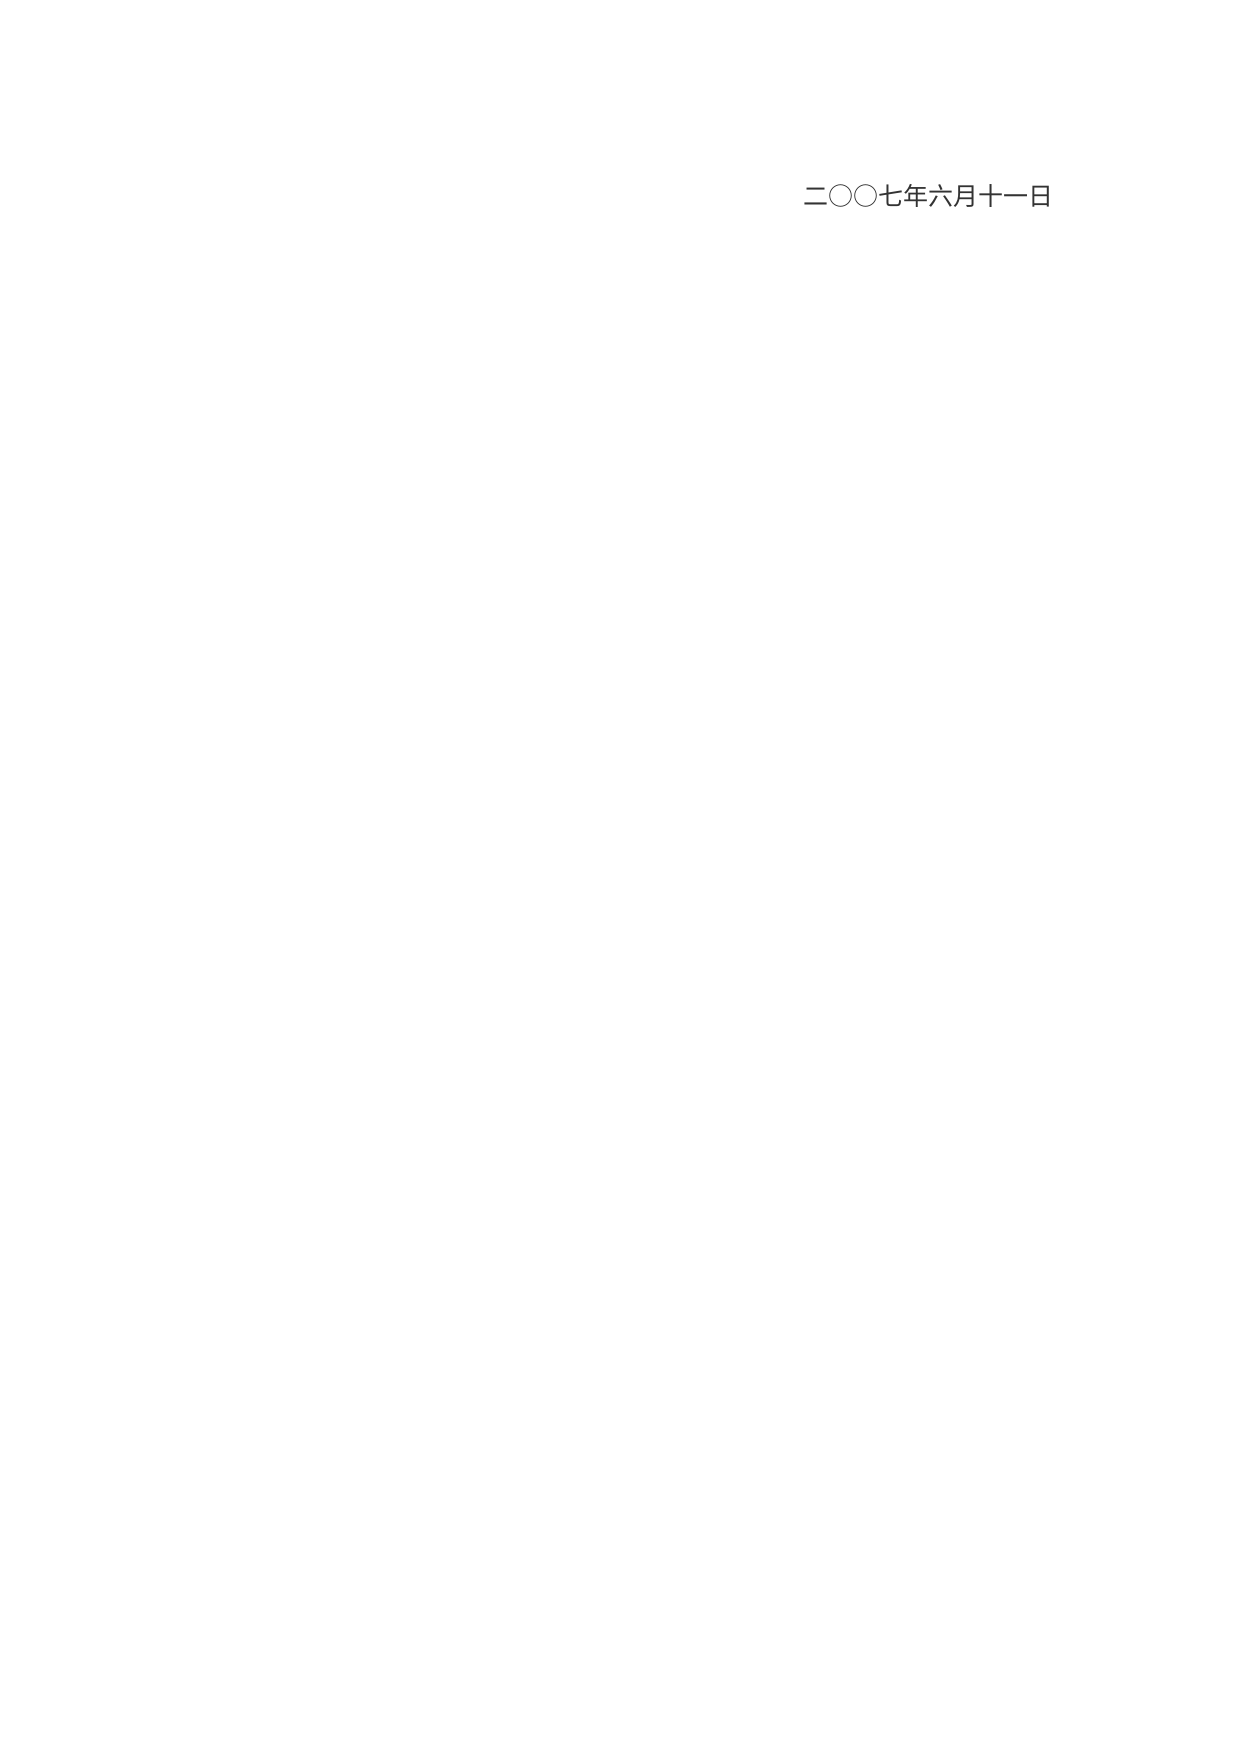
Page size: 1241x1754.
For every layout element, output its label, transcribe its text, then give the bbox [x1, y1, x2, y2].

text 二○○七年六月十一日 [187, 162, 1053, 227]
